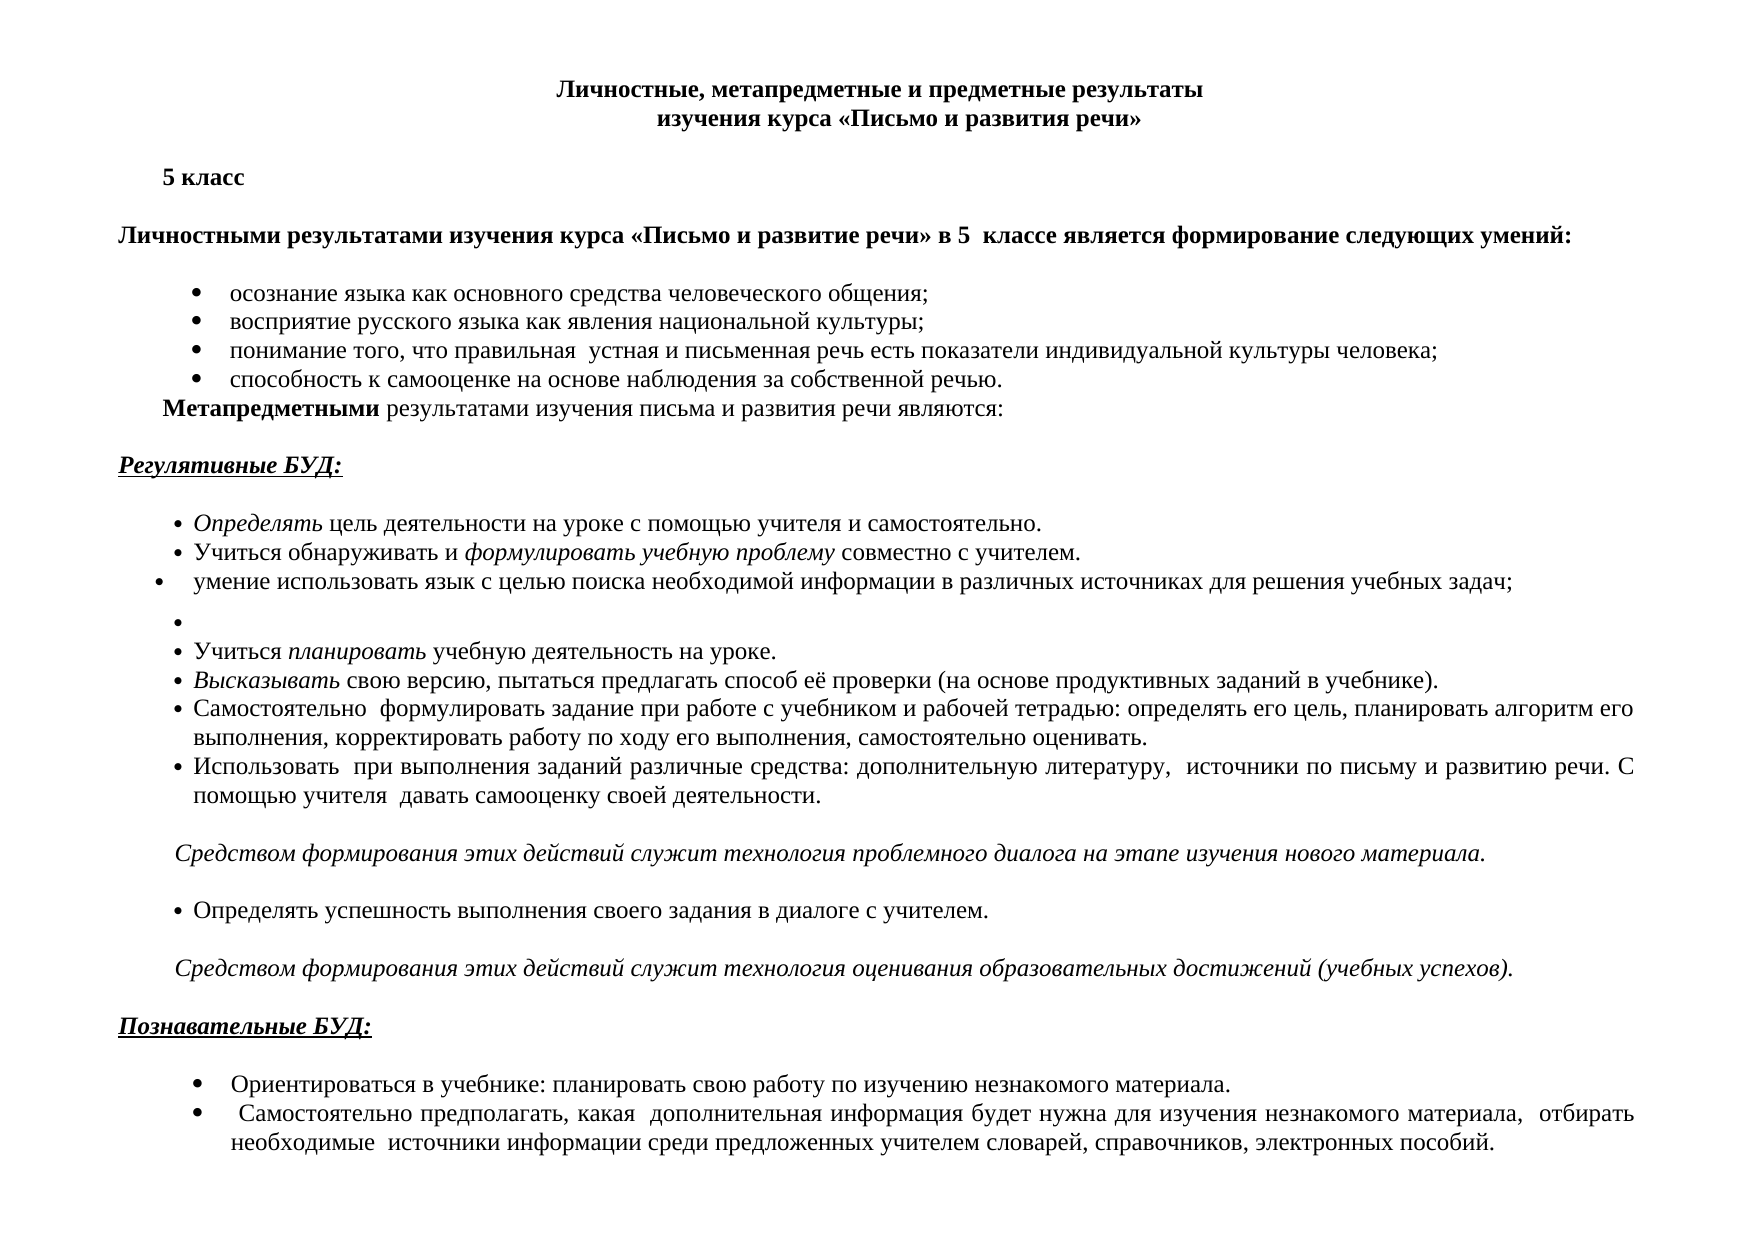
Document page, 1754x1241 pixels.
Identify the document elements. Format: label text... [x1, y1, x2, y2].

text Личностные, метапредметные и предметные результаты [118, 74, 1636, 103]
list Самостоятельно предполагать, какая дополнительная информация будет нужна для изучения незнакомого материала, отбирать необходимые источники информации среди предложенных учителем словарей, справочников, электронных пособий. [193, 1098, 1636, 1156]
text Личностными результатами изучения курса «Письмо и развитие речи» в 5 классе является формирование следующих умений: [118, 220, 1636, 248]
text Регулятивные БУД: [118, 451, 1636, 479]
text Средством формирования этих действий служит технология оценивания образовательных достижений (учебных успехов). [174, 953, 1636, 982]
list восприятие русского языка как явления национальной культуры; [192, 306, 1636, 335]
text Познавательные БУД: [118, 1011, 1636, 1040]
text Метапредметными результатами изучения письма и развития речи являются: [118, 393, 1636, 421]
list Определять цель деятельности на уроке с помощью учителя и самостоятельно. [174, 508, 1636, 537]
list осознание языка как основного средства человеческого общения; [192, 278, 1636, 306]
list Определять успешность выполнения своего задания в диалоге с учителем. [174, 896, 1636, 924]
list Самостоятельно формулировать задание при работе с учебником и рабочей тетрадью: определять его цель, планировать алгоритм его выполнения, корректировать работу по ходу его выполнения, самостоятельно оценивать. [174, 693, 1636, 751]
list Ориентироваться в учебнике: планировать свою работу по изучению незнакомого материала. [193, 1069, 1636, 1098]
list умение использовать язык с целью поиска необходимой информации в различных источниках для решения учебных задач; [156, 566, 1636, 595]
text Средством формирования этих действий служит технология проблемного диалога на этапе изучения нового материала. [174, 838, 1636, 866]
text изучения курса «Письмо и развития речи» [118, 103, 1636, 131]
list Высказывать свою версию, пытаться предлагать способ её проверки (на основе продуктивных заданий в учебнике). [174, 665, 1636, 693]
text 5 класс [118, 162, 1636, 191]
list Использовать при выполнения заданий различные средства: дополнительную литературу, источники по письму и развитию речи. С помощью учителя давать самооценку своей деятельности. [174, 751, 1636, 808]
list Учиться планировать учебную деятельность на уроке. [174, 636, 1636, 665]
list способность к самооценке на основе наблюдения за собственной речью. [192, 364, 1636, 393]
list Учиться обнаруживать и формулировать учебную проблему совместно с учителем. [174, 537, 1636, 566]
list понимание того, что правильная устная и письменная речь есть показатели индивидуальной культуры человека; [192, 335, 1636, 364]
